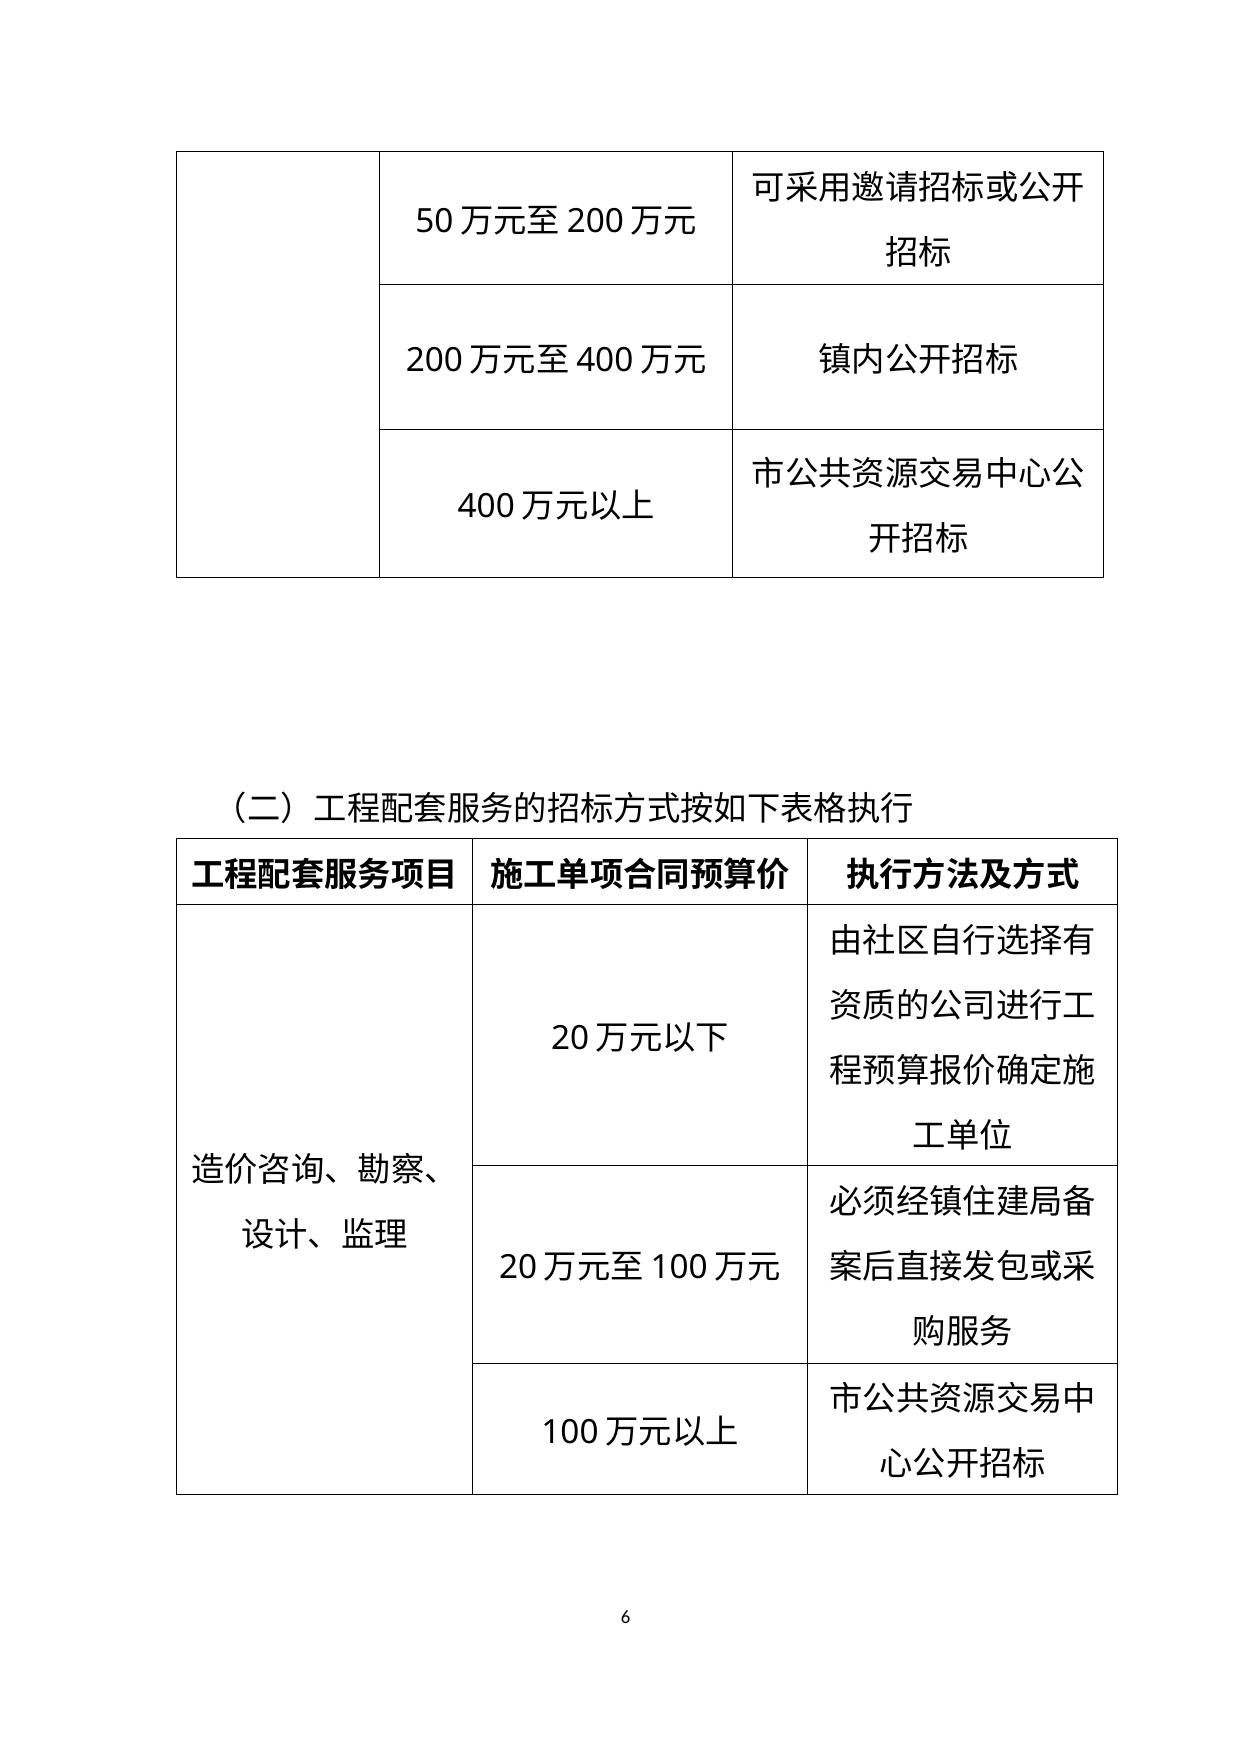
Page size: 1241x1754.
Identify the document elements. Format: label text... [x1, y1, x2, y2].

table_cell 200万元至400万元 [380, 285, 732, 429]
table_cell 市公共资源交易中心公开招标 [733, 430, 1103, 577]
table_header 工程配套服务项目 [177, 839, 472, 904]
table_cell 20万元以下 [473, 905, 807, 1165]
text （二）工程配套服务的招标方式按如下表格执行 [187, 773, 1063, 838]
table_cell 镇内公开招标 [733, 285, 1103, 429]
table_cell 50万元至200万元 [380, 152, 732, 284]
table_header 执行方法及方式 [808, 839, 1117, 904]
table_cell 由社区自行选择有资质的公司进行工程预算报价确定施工单位 [808, 905, 1117, 1165]
table_cell 20万元至100万元 [473, 1166, 807, 1363]
table_cell 造价咨询、勘察、设计、监理 [177, 905, 472, 1494]
table_header 施工单项合同预算价 [473, 839, 807, 904]
table_cell 可采用邀请招标或公开招标 [733, 152, 1103, 284]
table_cell 100万元以上 [473, 1364, 807, 1494]
table_cell 市公共资源交易中心公开招标 [808, 1364, 1117, 1494]
table_cell 400万元以上 [380, 430, 732, 577]
table_cell 必须经镇住建局备案后直接发包或采购服务 [808, 1166, 1117, 1363]
